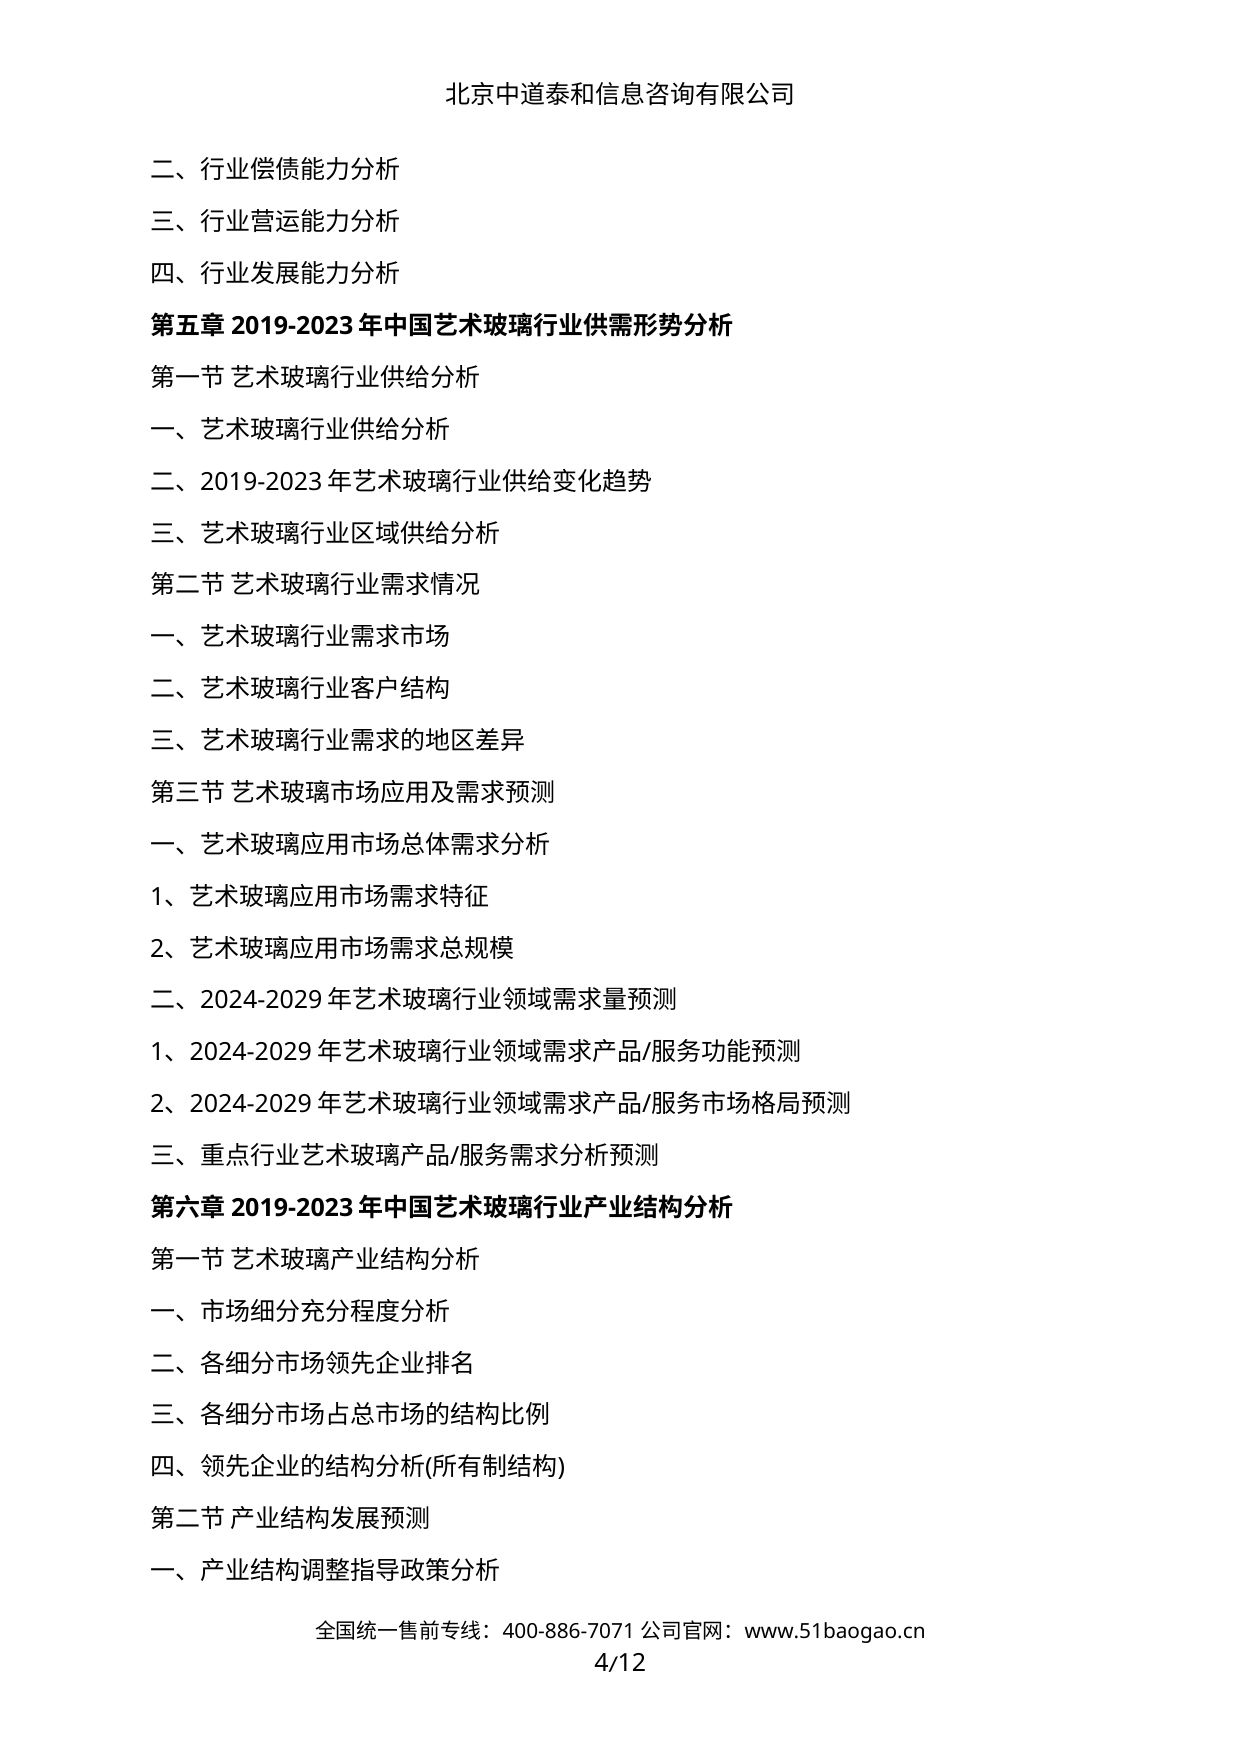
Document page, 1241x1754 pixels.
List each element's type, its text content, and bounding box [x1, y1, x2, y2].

text 三、重点行业艺术玻璃产品/服务需求分析预测 [150, 1136, 1090, 1172]
text 二、2024-2029年艺术玻璃行业领域需求量预测 [150, 980, 1090, 1016]
text 第一节 艺术玻璃产业结构分析 [150, 1239, 1090, 1276]
text 四、行业发展能力分析 [150, 254, 1090, 290]
text 三、各细分市场占总市场的结构比例 [150, 1395, 1090, 1431]
text 第一节 艺术玻璃行业供给分析 [150, 357, 1090, 394]
text 三、艺术玻璃行业需求的地区差异 [150, 721, 1090, 757]
text 二、2019-2023年艺术玻璃行业供给变化趋势 [150, 461, 1090, 497]
text 第五章 2019-2023年中国艺术玻璃行业供需形势分析 [150, 306, 1090, 342]
text 一、产业结构调整指导政策分析 [150, 1551, 1090, 1587]
text 第二节 艺术玻璃行业需求情况 [150, 565, 1090, 601]
text 一、艺术玻璃行业需求市场 [150, 617, 1090, 653]
text 三、行业营运能力分析 [150, 202, 1090, 238]
text 一、艺术玻璃应用市场总体需求分析 [150, 824, 1090, 861]
text 一、市场细分充分程度分析 [150, 1291, 1090, 1327]
text 1、艺术玻璃应用市场需求特征 [150, 876, 1090, 912]
text 二、行业偿债能力分析 [150, 150, 1090, 186]
text 1、2024-2029年艺术玻璃行业领域需求产品/服务功能预测 [150, 1032, 1090, 1068]
text 一、艺术玻璃行业供给分析 [150, 409, 1090, 446]
text 2、2024-2029年艺术玻璃行业领域需求产品/服务市场格局预测 [150, 1084, 1090, 1120]
text 二、各细分市场领先企业排名 [150, 1343, 1090, 1379]
text 第六章 2019-2023年中国艺术玻璃行业产业结构分析 [150, 1187, 1090, 1224]
text 三、艺术玻璃行业区域供给分析 [150, 513, 1090, 549]
text 第三节 艺术玻璃市场应用及需求预测 [150, 772, 1090, 809]
text 2、艺术玻璃应用市场需求总规模 [150, 928, 1090, 964]
text 二、艺术玻璃行业客户结构 [150, 669, 1090, 705]
text 四、领先企业的结构分析(所有制结构) [150, 1447, 1090, 1483]
text 第二节 产业结构发展预测 [150, 1499, 1090, 1535]
